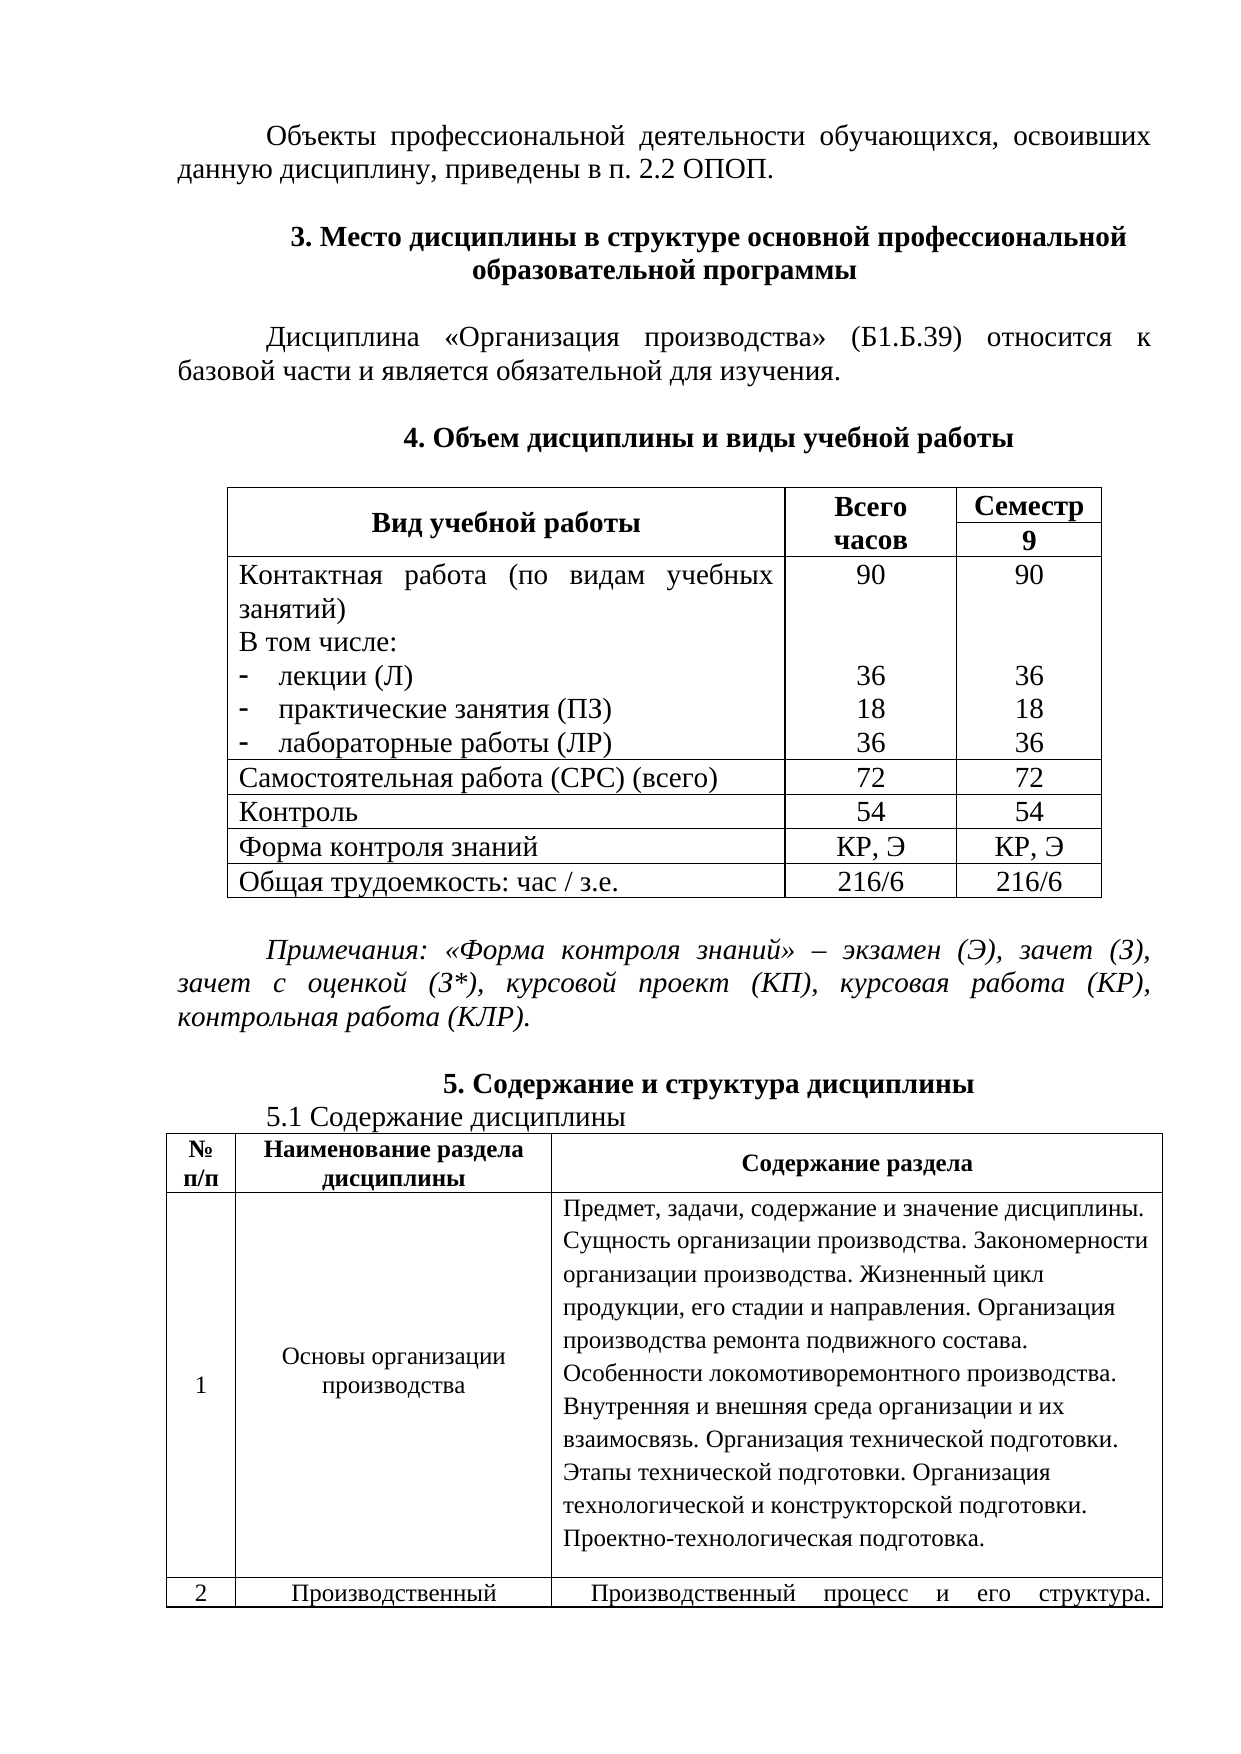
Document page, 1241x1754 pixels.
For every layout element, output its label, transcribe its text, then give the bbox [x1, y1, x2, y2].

table_header Вид учебной работы [228, 488, 784, 556]
text 5. Содержание и структура дисциплины [177, 1066, 1152, 1099]
table_cell Основы организации производства [236, 1193, 551, 1577]
table_cell 1 [167, 1193, 235, 1577]
table_cell Предмет, задачи, содержание и значение дисциплины. Сущность организации производства. Закономерности организации производства. Жизненный цикл продукции, его стадии и направления. Организация производства ремонта подвижного состава. Особенности локомотиворемонтного производства. Внутренняя и внешняя среда организации и их взаимосвязь. Организация технической подготовки. Этапы технической подготовки. Организация технологической и конструкторской подготовки. Проектно-технологическая подготовка. [552, 1193, 1162, 1577]
text Дисциплина «Организация производства» (Б1.Б.39) относится к базовой части и является обязательной для изучения. [177, 319, 1152, 386]
table_header № п/п [167, 1134, 235, 1192]
text 4. Объем дисциплины и виды учебной работы [177, 420, 1152, 453]
table_cell 54 [957, 795, 1101, 828]
table_header Всего часов [786, 488, 956, 556]
table_cell 72 [957, 760, 1101, 793]
table_cell 90 36 18 36 [786, 557, 956, 759]
table_cell 2 [167, 1578, 235, 1606]
text Примечания: «Форма контроля знаний» – экзамен (Э), зачет (З), зачет с оценкой (З*), курсовой проект (КП), курсовая работа (КР), контрольная работа (КЛР). [177, 932, 1152, 1032]
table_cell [236, 1578, 551, 1606]
table_header Содержание раздела [552, 1134, 1162, 1192]
table_cell 90 36 18 36 [957, 557, 1101, 759]
table_cell Форма контроля знаний [228, 829, 784, 863]
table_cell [552, 1578, 1162, 1606]
table_cell 9 [957, 523, 1101, 556]
text Объекты профессиональной деятельности обучающихся, освоивших данную дисциплину, приведены в п. 2.2 ОПОП. [177, 118, 1152, 185]
table_cell 54 [786, 795, 956, 828]
text 3. Место дисциплины в структуре основной профессиональной образовательной программы [177, 219, 1152, 286]
table_cell КР, Э [786, 829, 956, 863]
table_cell Самостоятельная работа (СРС) (всего) [228, 760, 784, 793]
table_cell КР, Э [957, 829, 1101, 863]
table_cell 216/6 [957, 864, 1101, 897]
table_header Семестр [957, 488, 1101, 522]
table_cell Общая трудоемкость: час / з.е. [228, 864, 784, 897]
table_cell Контактная работа (по видам учебных занятий) В том числе: лекции (Л) практические занятия (ПЗ) лабораторные работы (ЛР) [228, 557, 784, 759]
text 5.1 Содержание дисциплины [177, 1099, 1152, 1133]
table_cell 72 [786, 760, 956, 793]
table_header Наименование раздела дисциплины [236, 1134, 551, 1192]
table_cell 216/6 [786, 864, 956, 897]
table_cell Контроль [228, 795, 784, 828]
